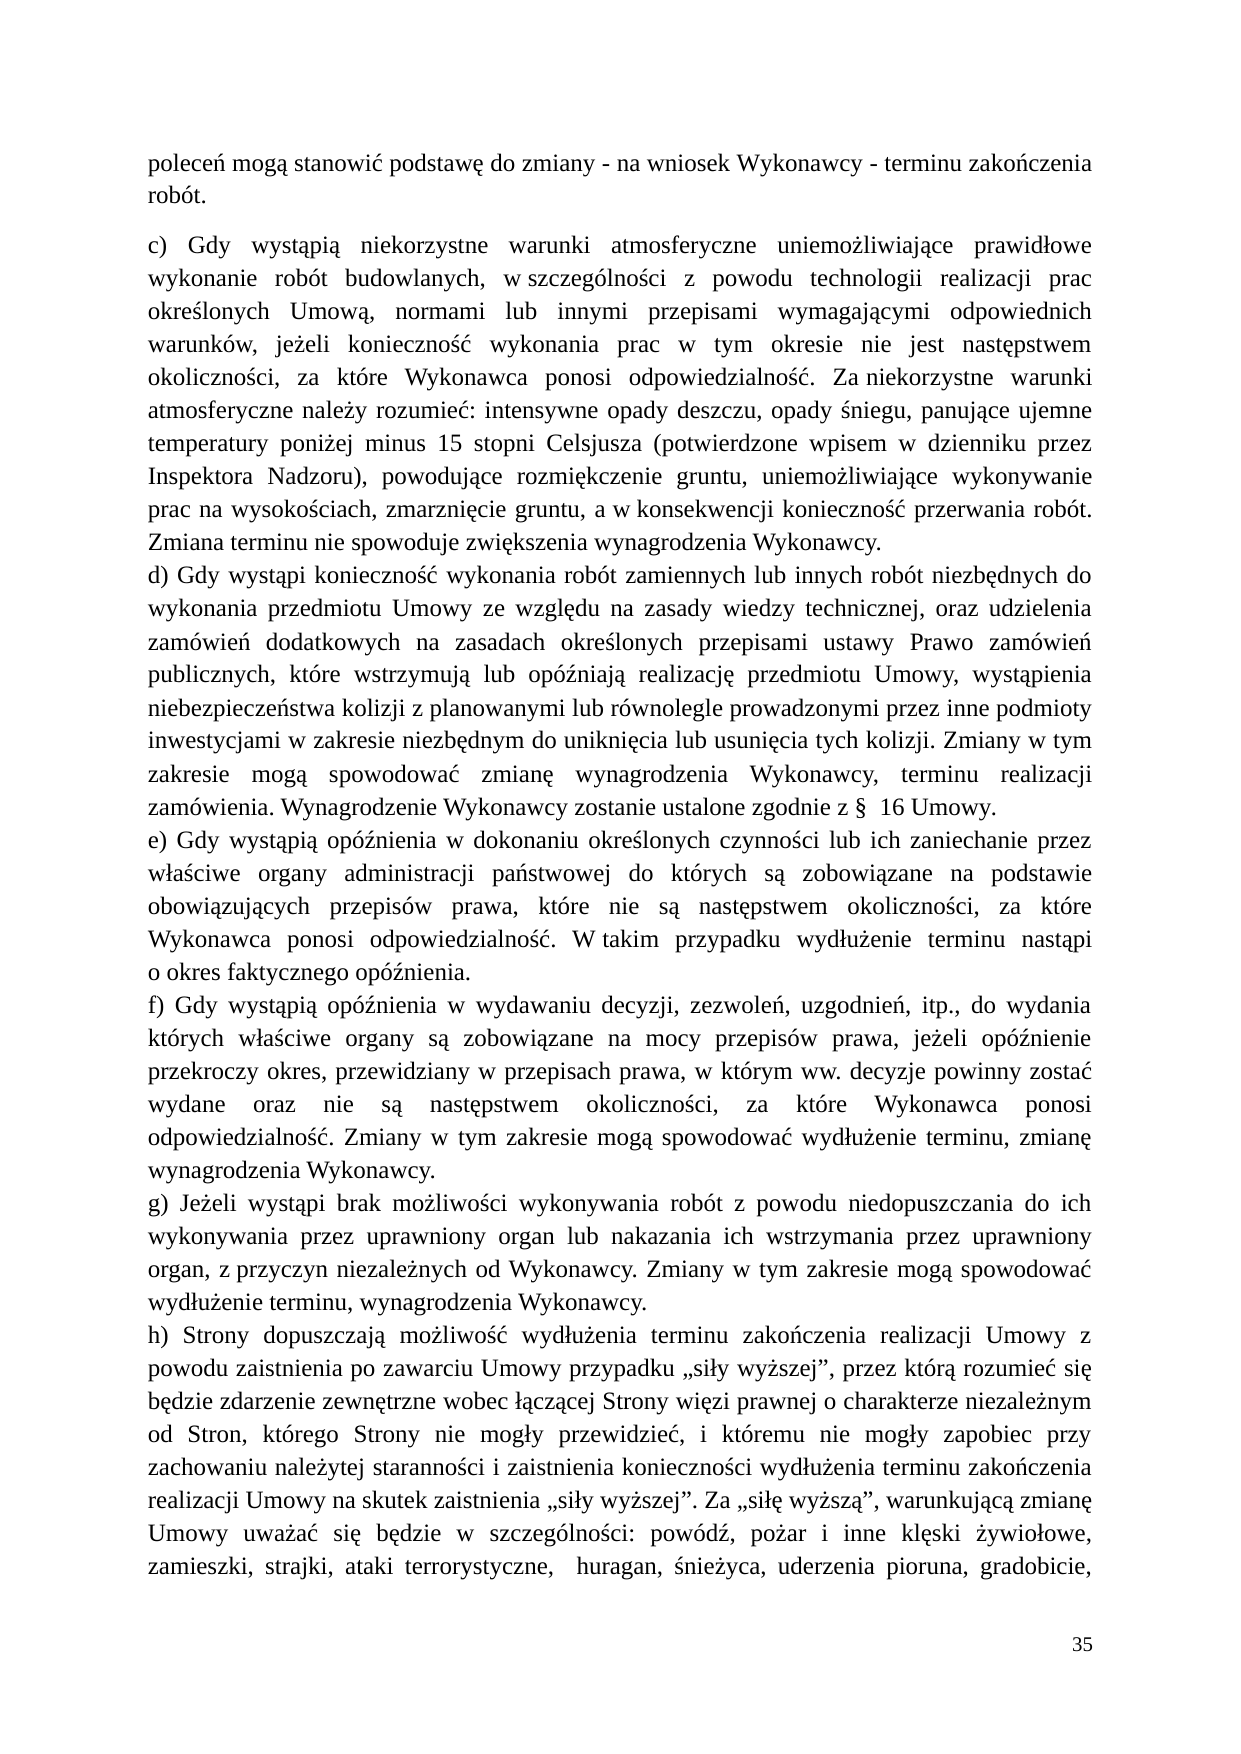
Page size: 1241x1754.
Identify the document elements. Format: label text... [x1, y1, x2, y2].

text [148, 1320, 1093, 1580]
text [148, 148, 1093, 209]
text f) Gdy wystąpią opóźnienia w wydawaniu decyzji, zezwoleń, uzgodnień, itp., do wydania których właściwe organy są zobowiązane na mocy przepisów prawa, jeżeli opóźnienie przekroczy okres, przewidziany w przepisach prawa, w którym ww. decyzje powinny zostać wydane oraz nie są następstwem okoliczności, za które Wykonawca ponosi odpowiedzialność. Zmiany w tym zakresie mogą spowodować wydłużenie terminu, zmianę wynagrodzenia Wykonawcy. [148, 990, 1093, 1184]
text c) Gdy wystąpią niekorzystne warunki atmosferyczne uniemożliwiające prawidłowe wykonanie robót budowlanych, w szczególności z powodu technologii realizacji prac określonych Umową, normami lub innymi przepisami wymagającymi odpowiednich warunków, jeżeli konieczność wykonania prac w tym okresie nie jest następstwem okoliczności, za które Wykonawca ponosi odpowiedzialność. Za niekorzystne warunki atmosferyczne należy rozumieć: intensywne opady deszczu, opady śniegu, panujące ujemne temperatury poniżej minus 15 stopni Celsjusza (potwierdzone wpisem w dzienniku przez Inspektora Nadzoru), powodujące rozmiękczenie gruntu, uniemożliwiające wykonywanie prac na wysokościach, zmarznięcie gruntu, a w konsekwencji konieczność przerwania robót. Zmiana terminu nie spowoduje zwiększenia wynagrodzenia Wykonawcy. [148, 230, 1093, 556]
text e) Gdy wystąpią opóźnienia w dokonaniu określonych czynności lub ich zaniechanie przez właściwe organy administracji państwowej do których są zobowiązane na podstawie obowiązujących przepisów prawa, które nie są następstwem okoliczności, za które Wykonawca ponosi odpowiedzialność. W takim przypadku wydłużenie terminu nastąpi o okres faktycznego opóźnienia. [148, 825, 1093, 986]
text g) Jeżeli wystąpi brak możliwości wykonywania robót z powodu niedopuszczania do ich wykonywania przez uprawniony organ lub nakazania ich wstrzymania przez uprawniony organ, z przyczyn niezależnych od Wykonawcy. Zmiany w tym zakresie mogą spowodować wydłużenie terminu, wynagrodzenia Wykonawcy. [148, 1188, 1093, 1316]
text d) Gdy wystąpi konieczność wykonania robót zamiennych lub innych robót niezbędnych do wykonania przedmiotu Umowy ze względu na zasady wiedzy technicznej, oraz udzielenia zamówień dodatkowych na zasadach określonych przepisami ustawy Prawo zamówień publicznych, które wstrzymują lub opóźniają realizację przedmiotu Umowy, wystąpienia niebezpieczeństwa kolizji z planowanymi lub równolegle prowadzonymi przez inne podmioty inwestycjami w zakresie niezbędnym do uniknięcia lub usunięcia tych kolizji. Zmiany w tym zakresie mogą spowodować zmianę wynagrodzenia Wykonawcy, terminu realizacji zamówienia. Wynagrodzenie Wykonawcy zostanie ustalone zgodnie z § 16 Umowy. [148, 561, 1093, 820]
